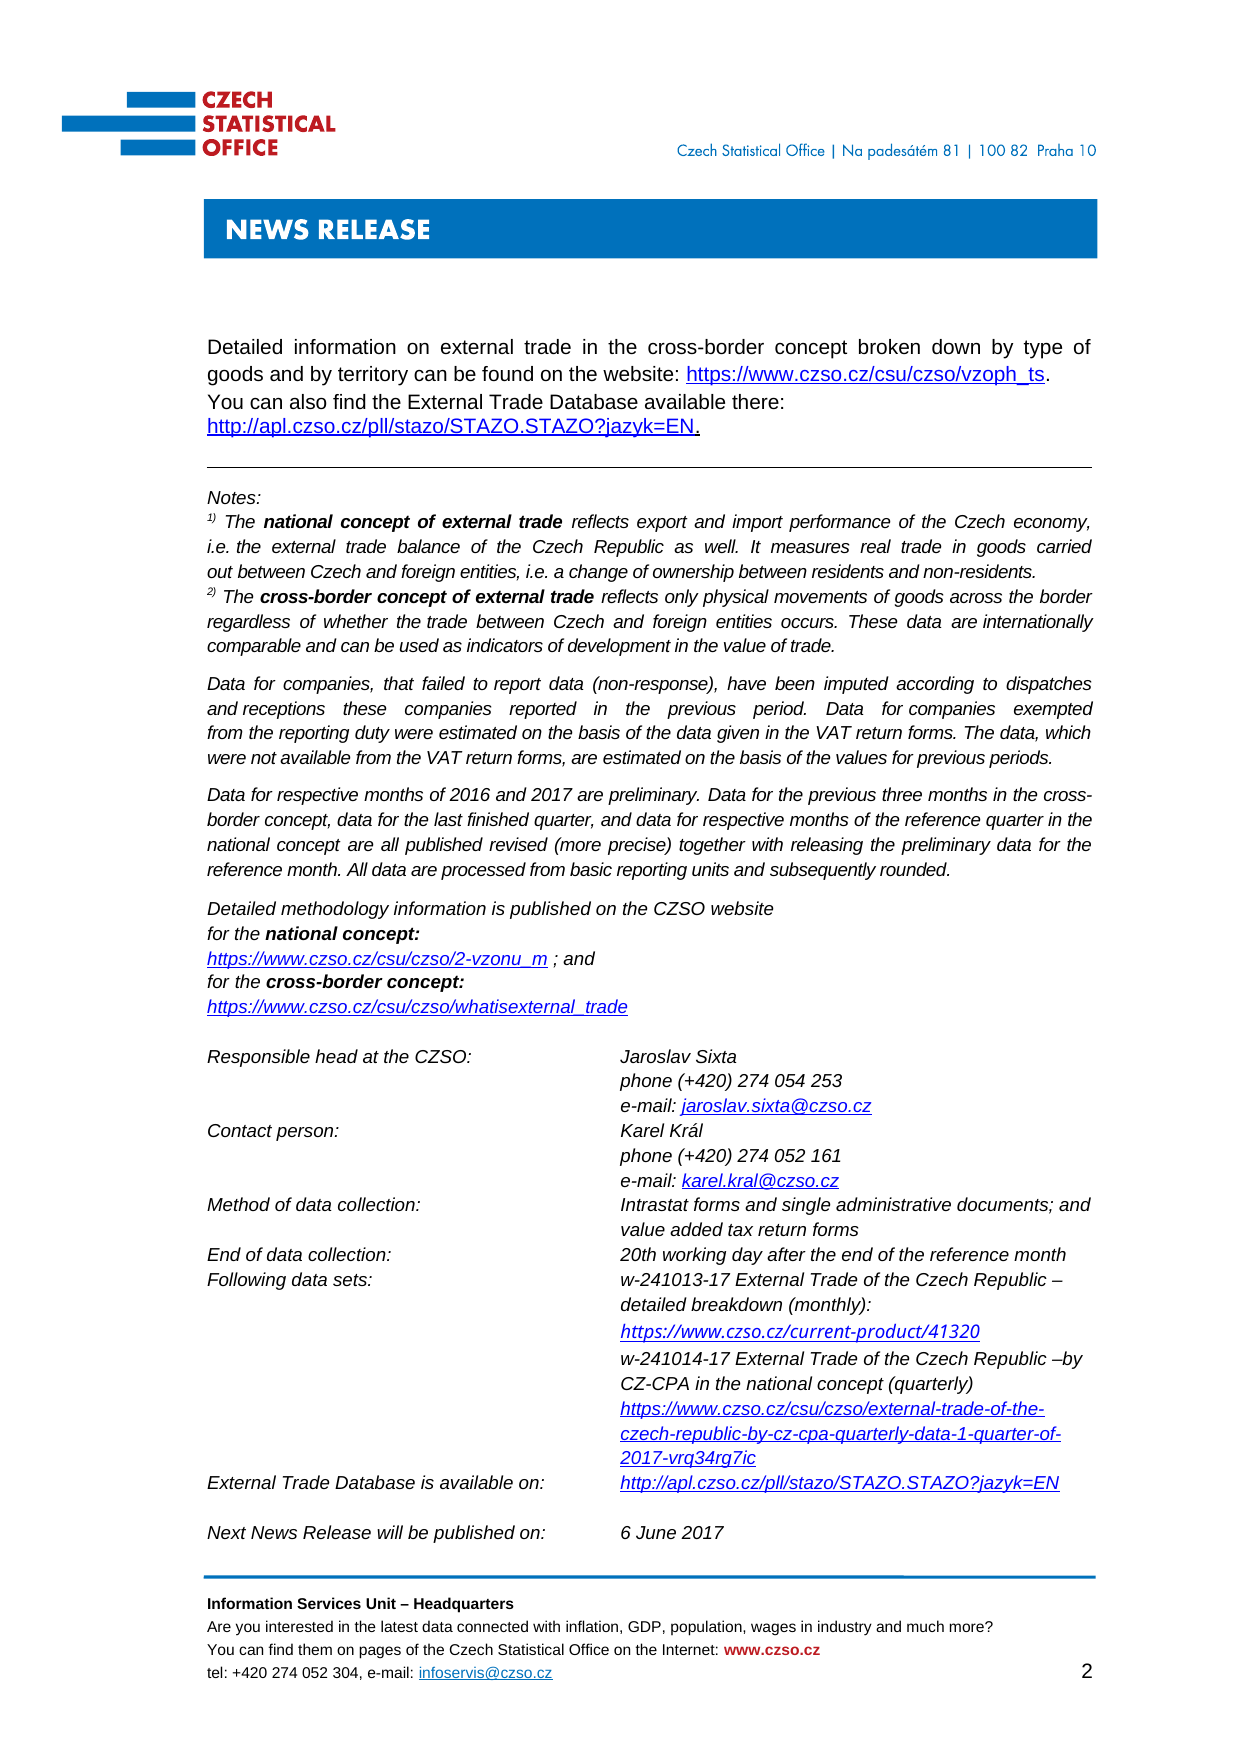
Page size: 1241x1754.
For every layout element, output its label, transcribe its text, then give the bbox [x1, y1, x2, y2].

text Notes: [207, 468, 1092, 508]
text e-mail: jaroslav.sixta@czso.cz [207, 1095, 1092, 1117]
text https://www.czso.cz/csu/czso/2-vzonu_m ; and [207, 946, 1092, 971]
text Next News Release will be published on: 6 June 2017 [207, 1522, 1092, 1543]
text w-241014-17 External Trade of the Czech Republic –by CZ-CPA in the national concept (quarterly) https://www.czso.cz/csu/czso/external-trade-of-the-czech-republic-by-cz-cpa-quarterly-data-1-quarter-of-2017-vrq34rg7ic [207, 1348, 1092, 1469]
text Data for companies, that failed to report data (non-response), have been imputed according to dispatches and receptions these companies reported in the previous period. Data for companies exempted from the reporting duty were estimated on the basis of the data given in the VAT return forms. The data, which were not available from the VAT return forms, are estimated on the basis of the values for previous periods. [207, 672, 1092, 768]
text Data for respective months of 2016 and 2017 are preliminary. Data for the previous three months in the cross-border concept, data for the last finished quarter, and data for respective months of the reference quarter in the national concept are all published revised (more precise) together with releasing the preliminary data for the reference month. All data are processed from basic reporting units and subsequently rounded. [207, 784, 1092, 880]
text External Trade Database is available on: http://apl.czso.cz/pll/stazo/STAZO.STAZO?jazyk=EN [207, 1472, 1092, 1493]
text Responsible head at the CZSO: Jaroslav Sixta [207, 1046, 1092, 1067]
text https://www.czso.cz/csu/czso/whatisexternal_trade [207, 996, 1092, 1017]
text value added tax return forms [207, 1219, 1092, 1241]
text phone (+420) 274 054 253 [207, 1070, 1092, 1092]
text for the national concept: [207, 921, 1092, 946]
text Method of data collection: Intrastat forms and single administrative documents; and [207, 1194, 1092, 1216]
text Following data sets: w-241013-17 External Trade of the Czech Republic –detailed breakdown (monthly): https://www.czso.cz/current-product/41320 [207, 1269, 1092, 1344]
text for the cross-border concept: [207, 971, 1092, 992]
text phone (+420) 274 052 161 [207, 1145, 1092, 1166]
text Detailed methodology information is published on the CZSO website [207, 896, 1092, 921]
text e-mail: karel.kral@czso.cz [207, 1169, 1092, 1191]
text Detailed information on external trade in the cross-border concept broken down by type of goods and by territory can be found on the website: https://www.czso.cz/csu/czso/vzoph_ts. [207, 334, 1092, 386]
text 1) The national concept of external trade reflects export and import performance of the Czech economy, i.e. the external trade balance of the Czech Republic as well. It measures real trade in goods carried out between Czech and foreign entities, i.e. a change of ownership between residents and non-residents. [207, 511, 1092, 582]
text End of data collection: 20th working day after the end of the reference month [207, 1244, 1092, 1265]
text Contact person: Karel Král [207, 1120, 1092, 1141]
text 2) The cross-border concept of external trade reflects only physical movements of goods across the border regardless of whether the trade between Czech and foreign entities occurs. These data are internationally comparable and can be used as indicators of development in the value of trade. [207, 586, 1092, 657]
text You can also find the External Trade Database available there: http://apl.czso.cz/pll/stazo/STAZO.STAZO?jazyk=EN. [207, 389, 1092, 437]
